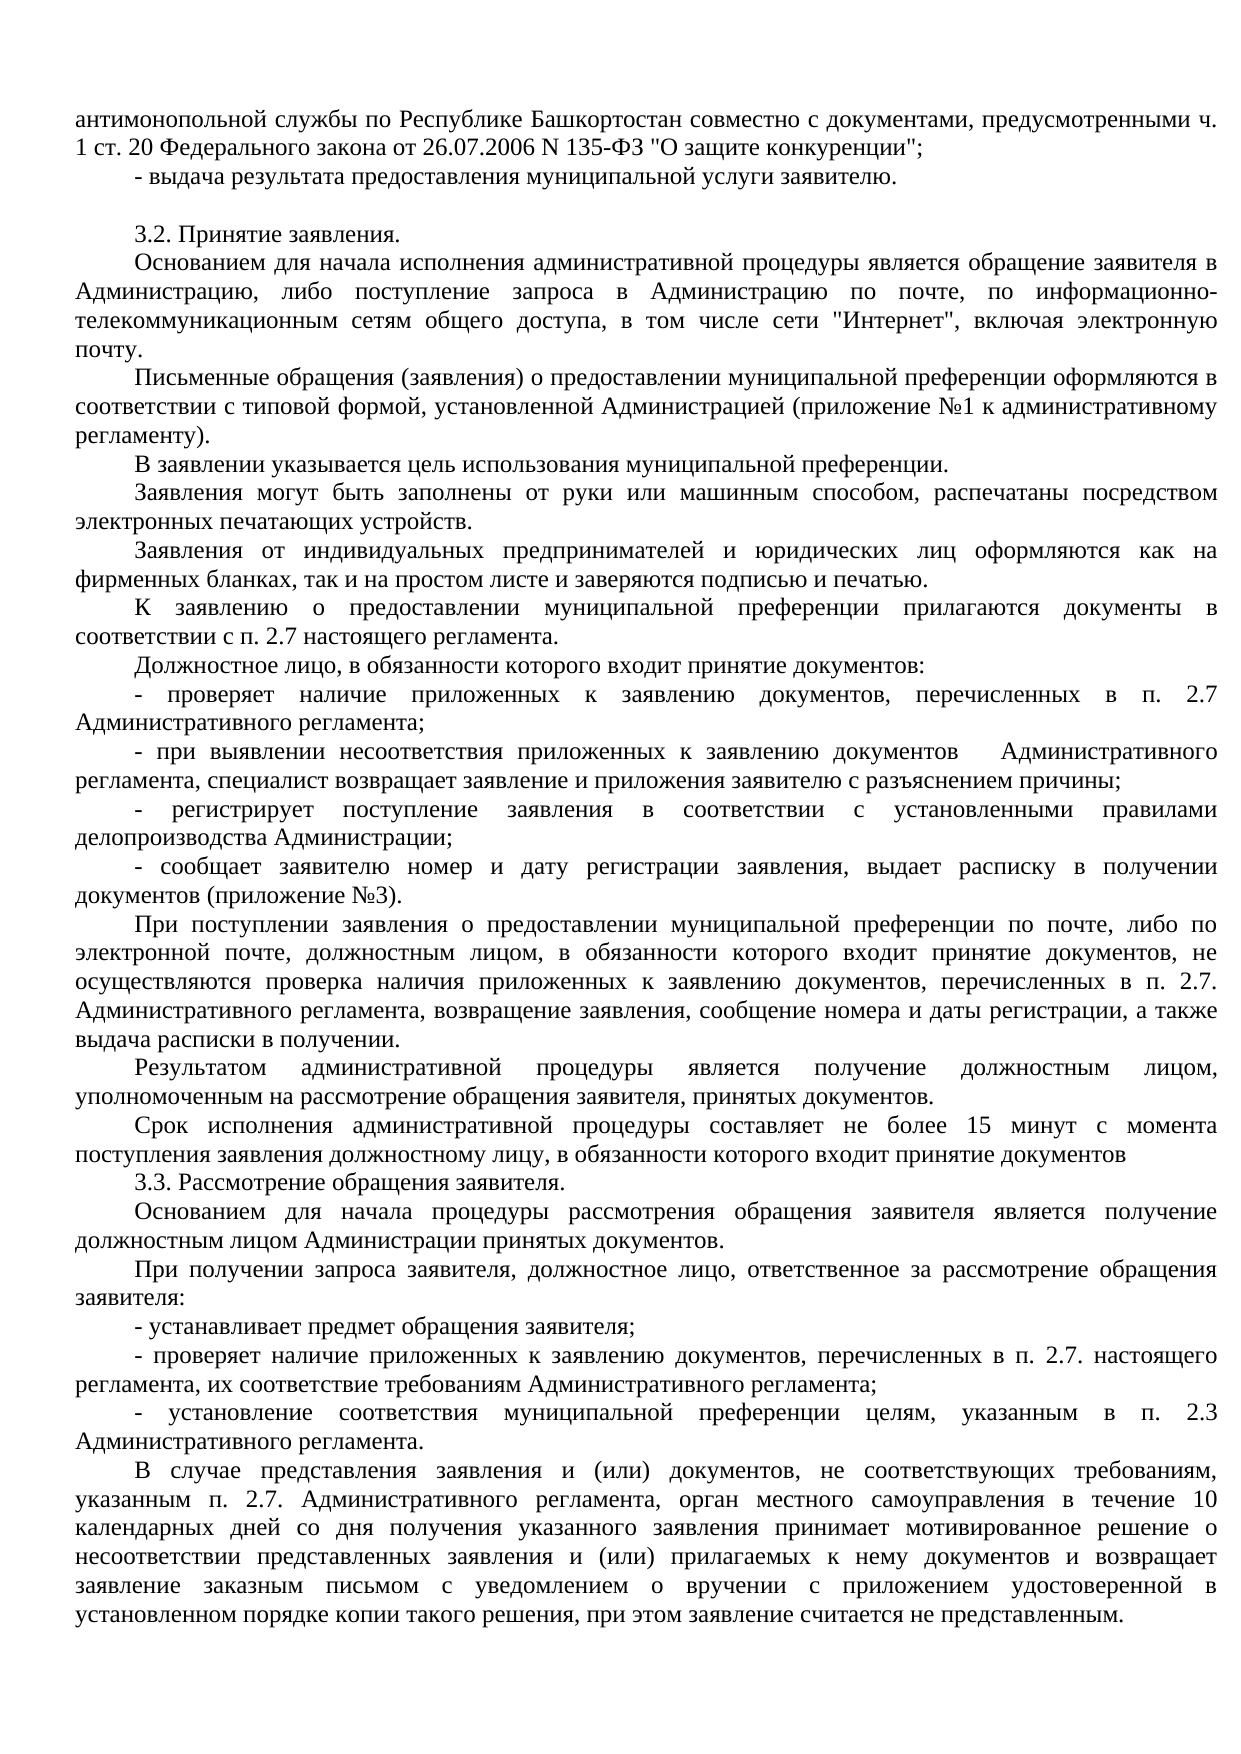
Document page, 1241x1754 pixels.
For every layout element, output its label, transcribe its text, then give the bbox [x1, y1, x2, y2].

text Срок исполнения административной процедуры составляет не более 15 минут с момента поступления заявления должностному лицу, в обязанности которого входит принятие документов [75, 1110, 1218, 1167]
text 3.2. Принятие заявления. [75, 219, 1218, 247]
text - при выявлении несоответствия приложенных к заявлению документов Административного регламента, специалист возвращает заявление и приложения заявителю с разъяснением причины; [75, 736, 1218, 794]
text Основанием для начала процедуры рассмотрения обращения заявителя является получение должностным лицом Администрации принятых документов. [75, 1196, 1218, 1254]
text Результатом административной процедуры является получение должностным лицом, уполномоченным на рассмотрение обращения заявителя, принятых документов. [75, 1052, 1218, 1110]
text 3.3. Рассмотрение обращения заявителя. [75, 1167, 1218, 1196]
text Заявления могут быть заполнены от руки или машинным способом, распечатаны посредством электронных печатающих устройств. [75, 477, 1218, 535]
text В случае представления заявления и (или) документов, не соответствующих требованиям, указанным п. 2.7. Административного регламента, орган местного самоуправления в течение 10 календарных дней со дня получения указанного заявления принимает мотивированное решение о несоответствии представленных заявления и (или) прилагаемых к нему документов и возвращает заявление заказным письмом с уведомлением о вручении с приложением удостоверенной в установленном порядке копии такого решения, при этом заявление считается не представленным. [75, 1455, 1218, 1627]
text - проверяет наличие приложенных к заявлению документов, перечисленных в п. 2.7. настоящего регламента, их соответствие требованиям Административного регламента; [75, 1340, 1218, 1397]
text - выдача результата предоставления муниципальной услуги заявителю. [75, 161, 1218, 190]
text Письменные обращения (заявления) о предоставлении муниципальной преференции оформляются в соответствии с типовой формой, установленной Администрацией (приложение №1 к административному регламенту). [75, 362, 1218, 449]
text - проверяет наличие приложенных к заявлению документов, перечисленных в п. 2.7 Административного регламента; [75, 679, 1218, 736]
text Основанием для начала исполнения административной процедуры является обращение заявителя в Администрацию, либо поступление запроса в Администрацию по почте, по информационно-телекоммуникационным сетям общего доступа, в том числе сети "Интернет", включая электронную почту. [75, 247, 1218, 362]
text Заявления от индивидуальных предпринимателей и юридических лиц оформляются как на фирменных бланках, так и на простом листе и заверяются подписью и печатью. [75, 535, 1218, 592]
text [75, 104, 1218, 161]
text - установление соответствия муниципальной преференции целям, указанным в п. 2.3 Административного регламента. [75, 1397, 1218, 1455]
text - устанавливает предмет обращения заявителя; [75, 1311, 1218, 1340]
text - сообщает заявителю номер и дату регистрации заявления, выдает расписку в получении документов (приложение №3). [75, 851, 1218, 909]
text Должностное лицо, в обязанности которого входит принятие документов: [75, 650, 1218, 679]
text - регистрирует поступление заявления в соответствии с установленными правилами делопроизводства Администрации; [75, 794, 1218, 851]
text К заявлению о предоставлении муниципальной преференции прилагаются документы в соответствии с п. 2.7 настоящего регламента. [75, 592, 1218, 650]
text При поступлении заявления о предоставлении муниципальной преференции по почте, либо по электронной почте, должностным лицом, в обязанности которого входит принятие документов, не осуществляются проверка наличия приложенных к заявлению документов, перечисленных в п. 2.7. Административного регламента, возвращение заявления, сообщение номера и даты регистрации, а также выдача расписки в получении. [75, 909, 1218, 1052]
text При получении запроса заявителя, должностное лицо, ответственное за рассмотрение обращения заявителя: [75, 1254, 1218, 1311]
text В заявлении указывается цель использования муниципальной преференции. [75, 449, 1218, 477]
